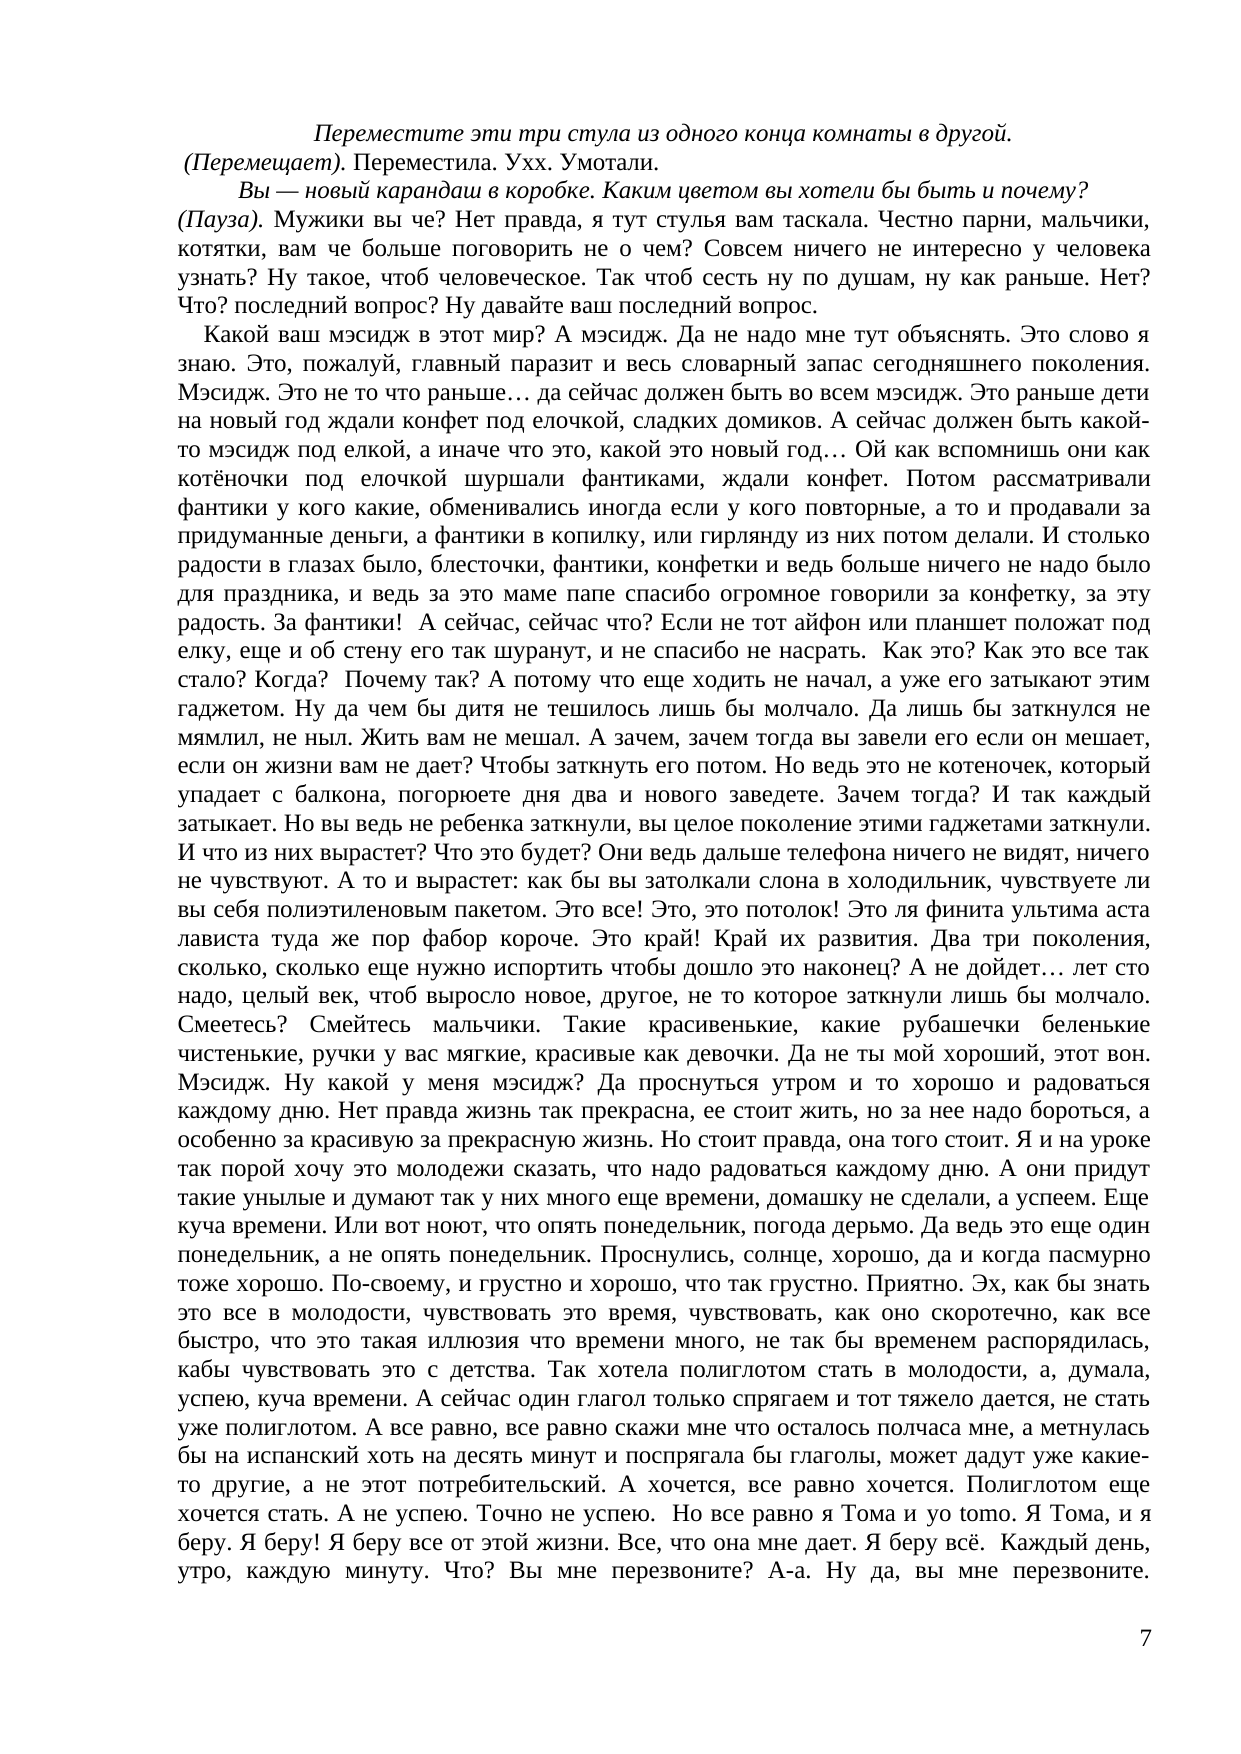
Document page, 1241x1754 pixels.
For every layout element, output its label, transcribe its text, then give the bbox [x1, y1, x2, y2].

text (Пауза). Мужики вы че? Нет правда, я тут стулья вам таскала. Честно парни, мальчики, котятки, вам че больше поговорить не о чем? Совсем ничего не интересно у человека узнать? Ну такое, чтоб человеческое. Так чтоб сесть ну по душам, ну как раньше. Нет? Что? последний вопрос? Ну давайте ваш последний вопрос. [177, 204, 1152, 319]
text Переместите эти три стула из одного конца комнаты в другой. [177, 118, 1152, 147]
text Вы — новый карандаш в коробке. Каким цветом вы хотели бы быть и почему? [177, 176, 1152, 204]
text (Перемещает). Переместила. Ухх. Умотали. [177, 147, 1152, 176]
